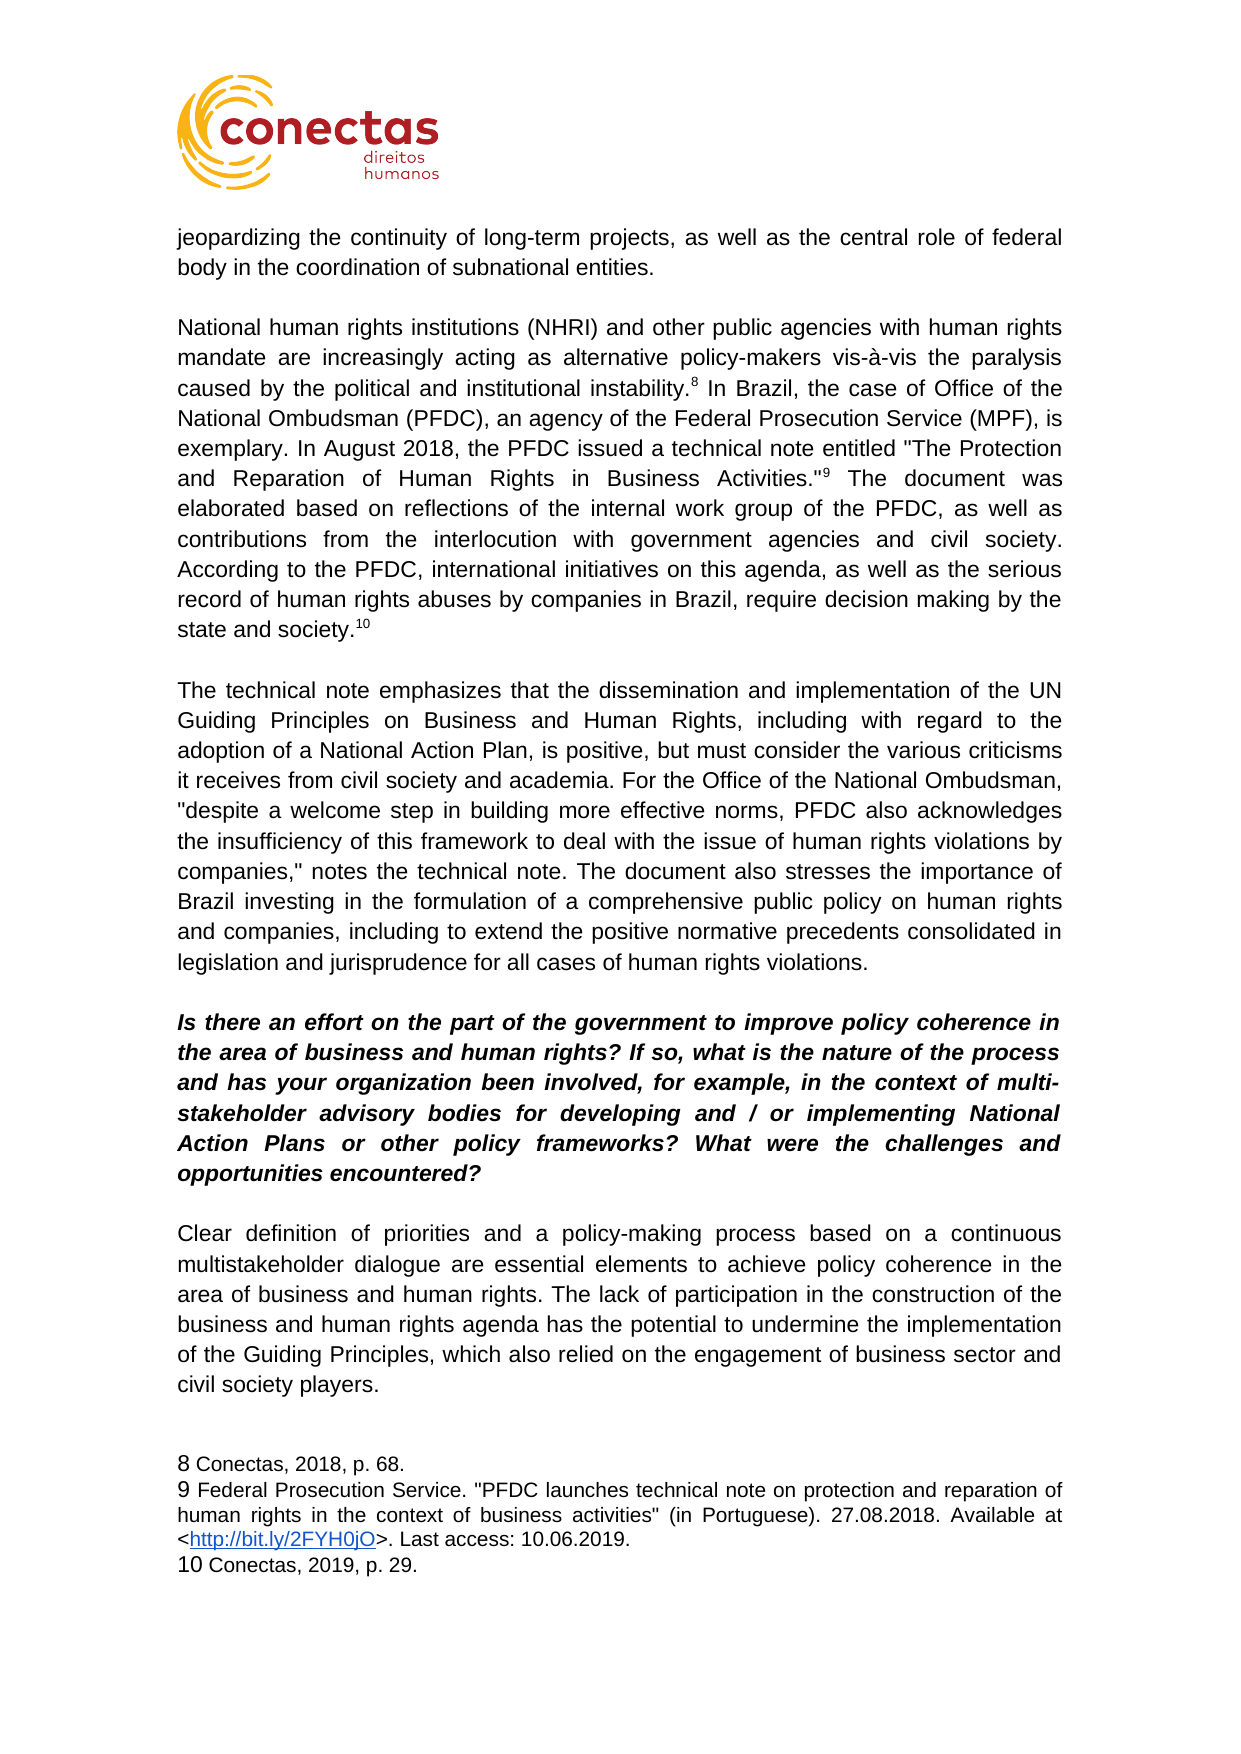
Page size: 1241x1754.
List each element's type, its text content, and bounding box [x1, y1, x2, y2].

picture [177, 75, 439, 190]
text National human rights institutions (NHRI) and other public agencies with human rights mandate are increasingly acting as alternative policy-makers vis-à-vis the paralysis caused by the political and institutional instability. In Brazil, the case of Office of the National Ombudsman (PFDC), an agency of the Federal Prosecution Service (MPF), is exemplary. In August 2018, the PFDC issued a technical note entitled "The Protection and Reparation of Human Rights in Business Activities." The document was elaborated based on reflections of the internal work group of the PFDC, as well as contributions from the interlocution with government agencies and civil society. According to the PFDC, international initiatives on this agenda, as well as the serious record of human rights abuses by companies in Brazil, require decision making by the state and society. [177, 314, 1063, 642]
text Is there an effort on the part of the government to improve policy coherence in the area of ​​business and human rights? If so, what is the nature of the process and has your organization been involved, for example, in the context of multi-stakeholder advisory bodies for developing and / or implementing National Action Plans or other policy frameworks? What were the challenges and opportunities encountered? [177, 1009, 1063, 1186]
text The technical note emphasizes that the dissemination and implementation of the UN Guiding Principles on Business and Human Rights, including with regard to the adoption of a National Action Plan, is positive, but must consider the various criticisms it receives from civil society and academia. For the Office of the National Ombudsman, "despite a welcome step in building more effective norms, PFDC also acknowledges the insufficiency of this framework to deal with the issue of human rights violations by companies," notes the technical note. The document also stresses the importance of Brazil investing in the formulation of a comprehensive public policy on human rights and companies, including to extend the positive normative precedents consolidated in legislation and jurisprudence for all cases of human rights violations. [177, 677, 1063, 975]
text Clear definition of priorities and a policy-making process based on a continuous multistakeholder dialogue are essential elements to achieve policy coherence in the area of business and human rights. The lack of participation in the construction of the business and human rights agenda has the potential to undermine the implementation of the Guiding Principles, which also relied on the engagement of business sector and civil society players. [177, 1220, 1063, 1398]
